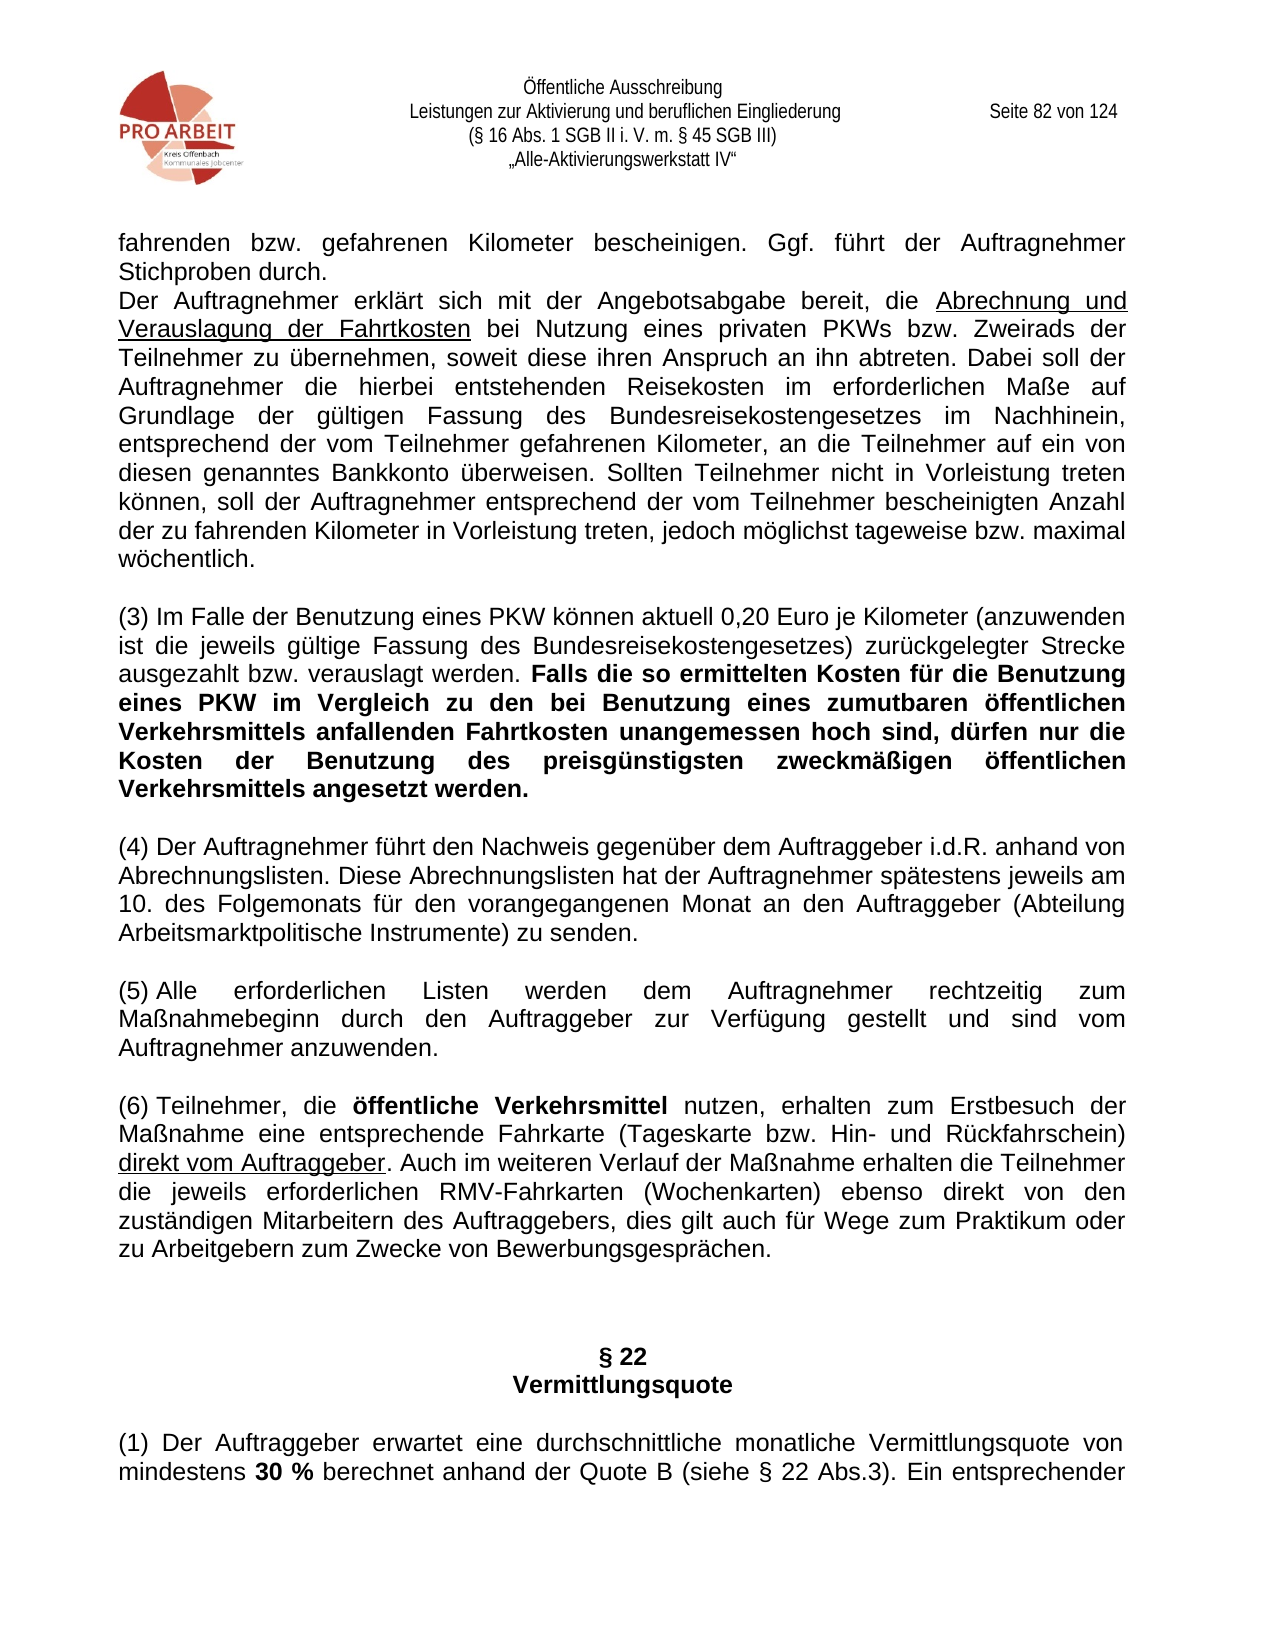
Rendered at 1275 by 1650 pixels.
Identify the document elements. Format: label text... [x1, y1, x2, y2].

picture [118, 70, 244, 185]
text (5) Alle erforderlichen Listen werden dem Auftragnehmer rechtzeitig zum Maßnahmebeginn durch den Auftraggeber zur Verfügung gestellt und sind vom Auftragnehmer anzuwenden. [118, 976, 1127, 1062]
subtitle § 22 [118, 1341, 1127, 1370]
text Der Auftragnehmer erklärt sich mit der Angebotsabgabe bereit, die Abrechnung und Verauslagung der Fahrtkosten bei Nutzung eines privaten PKWs bzw. Zweirads der Teilnehmer zu übernehmen, soweit diese ihren Anspruch an ihn abtreten. Dabei soll der Auftragnehmer die hierbei entstehenden Reisekosten im erforderlichen Maße auf Grundlage der gültigen Fassung des Bundesreisekostengesetzes im Nachhinein, entsprechend der vom Teilnehmer gefahrenen Kilometer, an die Teilnehmer auf ein von diesen genanntes Bankkonto überweisen. Sollten Teilnehmer nicht in Vorleistung treten können, soll der Auftragnehmer entsprechend der vom Teilnehmer bescheinigten Anzahl der zu fahrenden Kilometer in Vorleistung treten, jedoch möglichst tageweise bzw. maximal wöchentlich. [118, 286, 1127, 573]
text (4) Der Auftragnehmer führt den Nachweis gegenüber dem Auftraggeber i.d.R. anhand von Abrechnungslisten. Diese Abrechnungslisten hat der Auftragnehmer spätestens jeweils am 10. des Folgemonats für den vorangegangenen Monat an den Auftraggeber (Abteilung Arbeitsmarktpolitische Instrumente) zu senden. [118, 832, 1127, 947]
text (6) Teilnehmer, die öffentliche Verkehrsmittel nutzen, erhalten zum Erstbesuch der Maßnahme eine entsprechende Fahrkarte (Tageskarte bzw. Hin- und Rückfahrschein) direkt vom Auftraggeber. Auch im weiteren Verlauf der Maßnahme erhalten die Teilnehmer die jeweils erforderlichen RMV-Fahrkarten (Wochenkarten) ebenso direkt von den zuständigen Mitarbeitern des Auftraggebers, dies gilt auch für Wege zum Praktikum oder zu Arbeitgebern zum Zwecke von Bewerbungsgesprächen. [118, 1091, 1127, 1263]
text (3) Im Falle der Benutzung eines PKW können aktuell 0,20 Euro je Kilometer (anzuwenden ist die jeweils gültige Fassung des Bundesreisekostengesetzes) zurückgelegter Strecke ausgezahlt bzw. verauslagt werden. Falls die so ermittelten Kosten für die Benutzung eines PKW im Vergleich zu den bei Benutzung eines zumutbaren öffentlichen Verkehrsmittels anfallenden Fahrtkosten unangemessen hoch sind, dürfen nur die Kosten der Benutzung des preisgünstigsten zweckmäßigen öffentlichen Verkehrsmittels angesetzt werden. [118, 602, 1127, 803]
text Vermittlungsquote [118, 1370, 1127, 1399]
